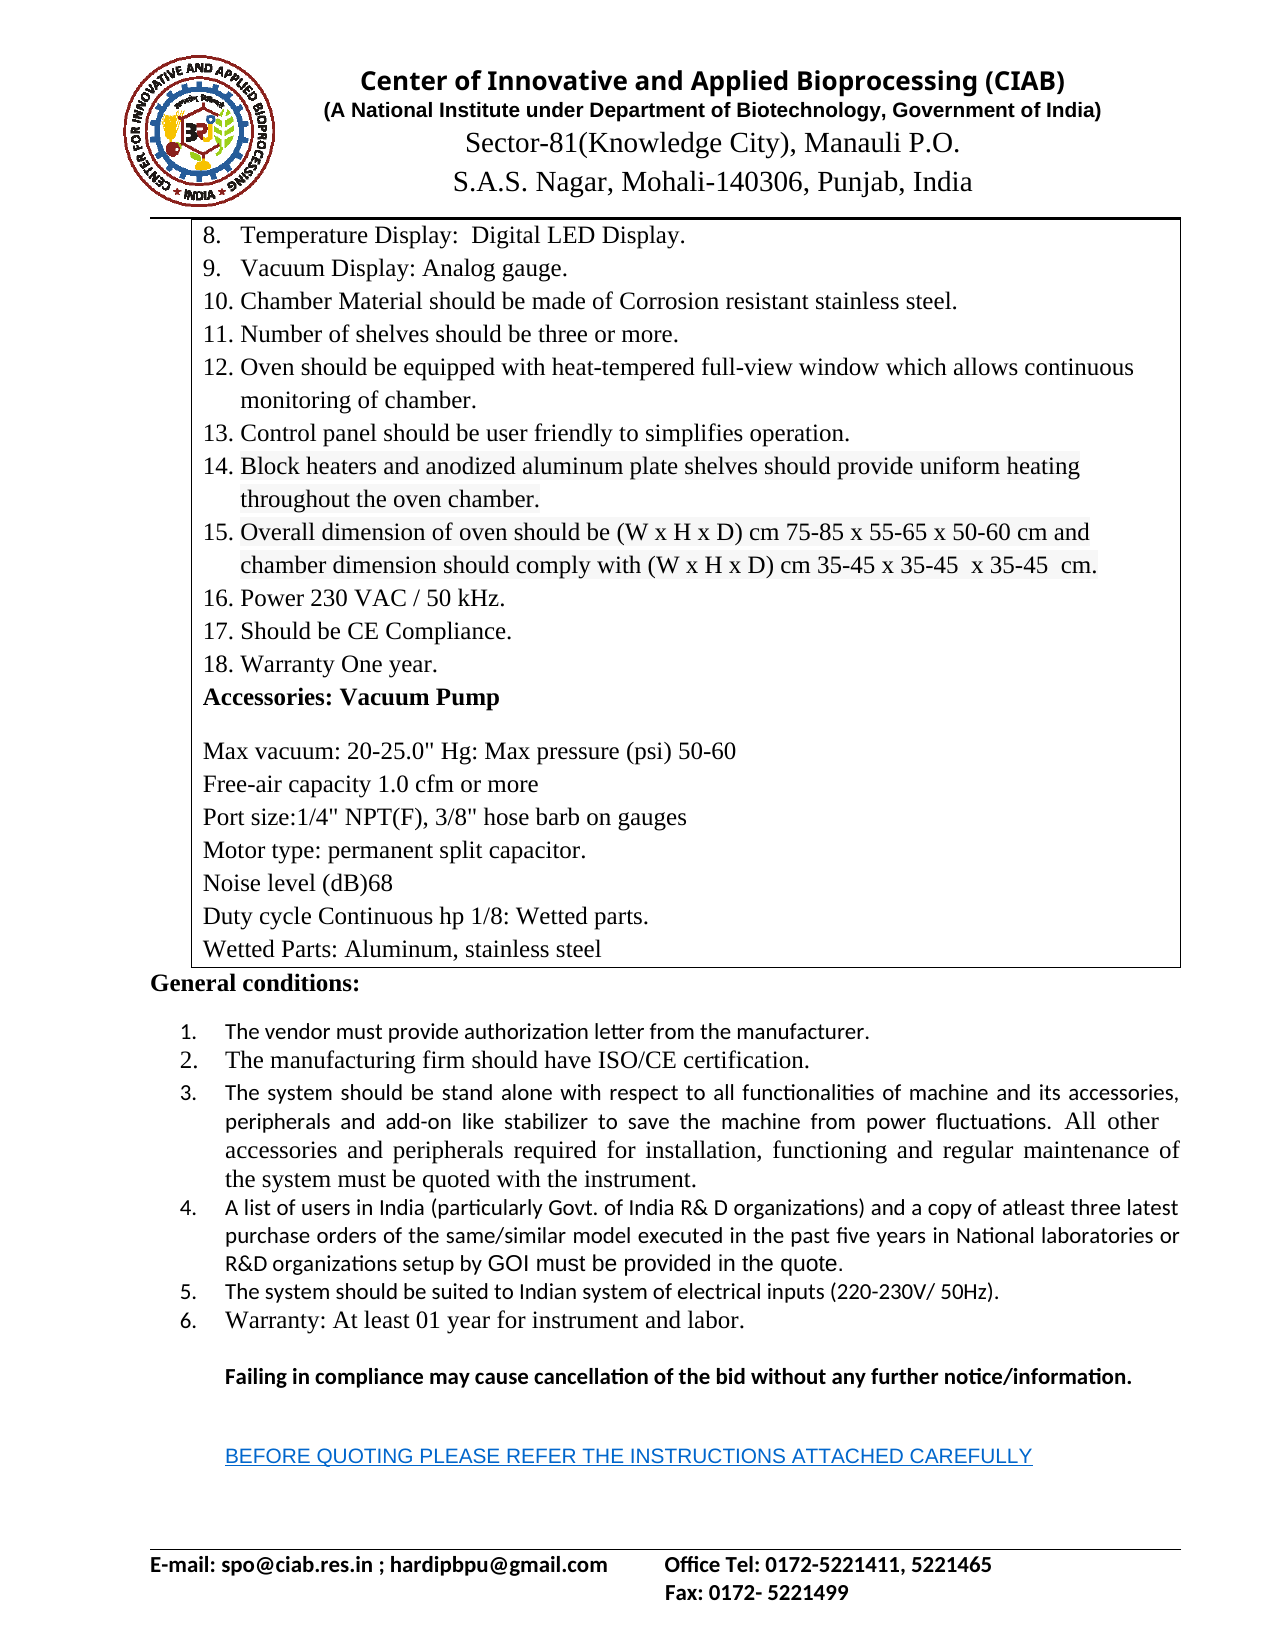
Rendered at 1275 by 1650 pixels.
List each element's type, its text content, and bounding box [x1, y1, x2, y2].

text Failing in compliance may cause cancellation of the bid without any further notice/information. [150, 1362, 1181, 1390]
text 6. Warranty: At least 01 year for instrument and labor. [179, 1305, 1181, 1334]
list The vendor must provide authorization letter from the manufacturer. [179, 1017, 1181, 1045]
picture [121, 54, 276, 207]
text 5. The system should be suited to Indian system of electrical inputs (220-230V/ 50Hz). [179, 1277, 1181, 1305]
text 3. The system should be stand alone with respect to all functionalities of machine and its accessories, peripherals and add-on like stabilizer to save the machine from power fluctuations. All other accessories and peripherals required for installation, functioning and regular maintenance of the system must be quoted with the instrument. [179, 1078, 1181, 1193]
list The manufacturing firm should have ISO/CE certification. [179, 1045, 1181, 1074]
list BEFORE QUOTING PLEASE REFER THE INSTRUCTIONS ATTACHED CAREFULLY [225, 1444, 1181, 1468]
text 4. A list of users in India (particularly Govt. of India R& D organizations) and a copy of atleast three latest purchase orders of the same/similar model executed in the past five years in National laboratories or R&D organizations setup by GOI must be provided in the quote. [179, 1193, 1181, 1277]
text General conditions: [150, 968, 1181, 996]
